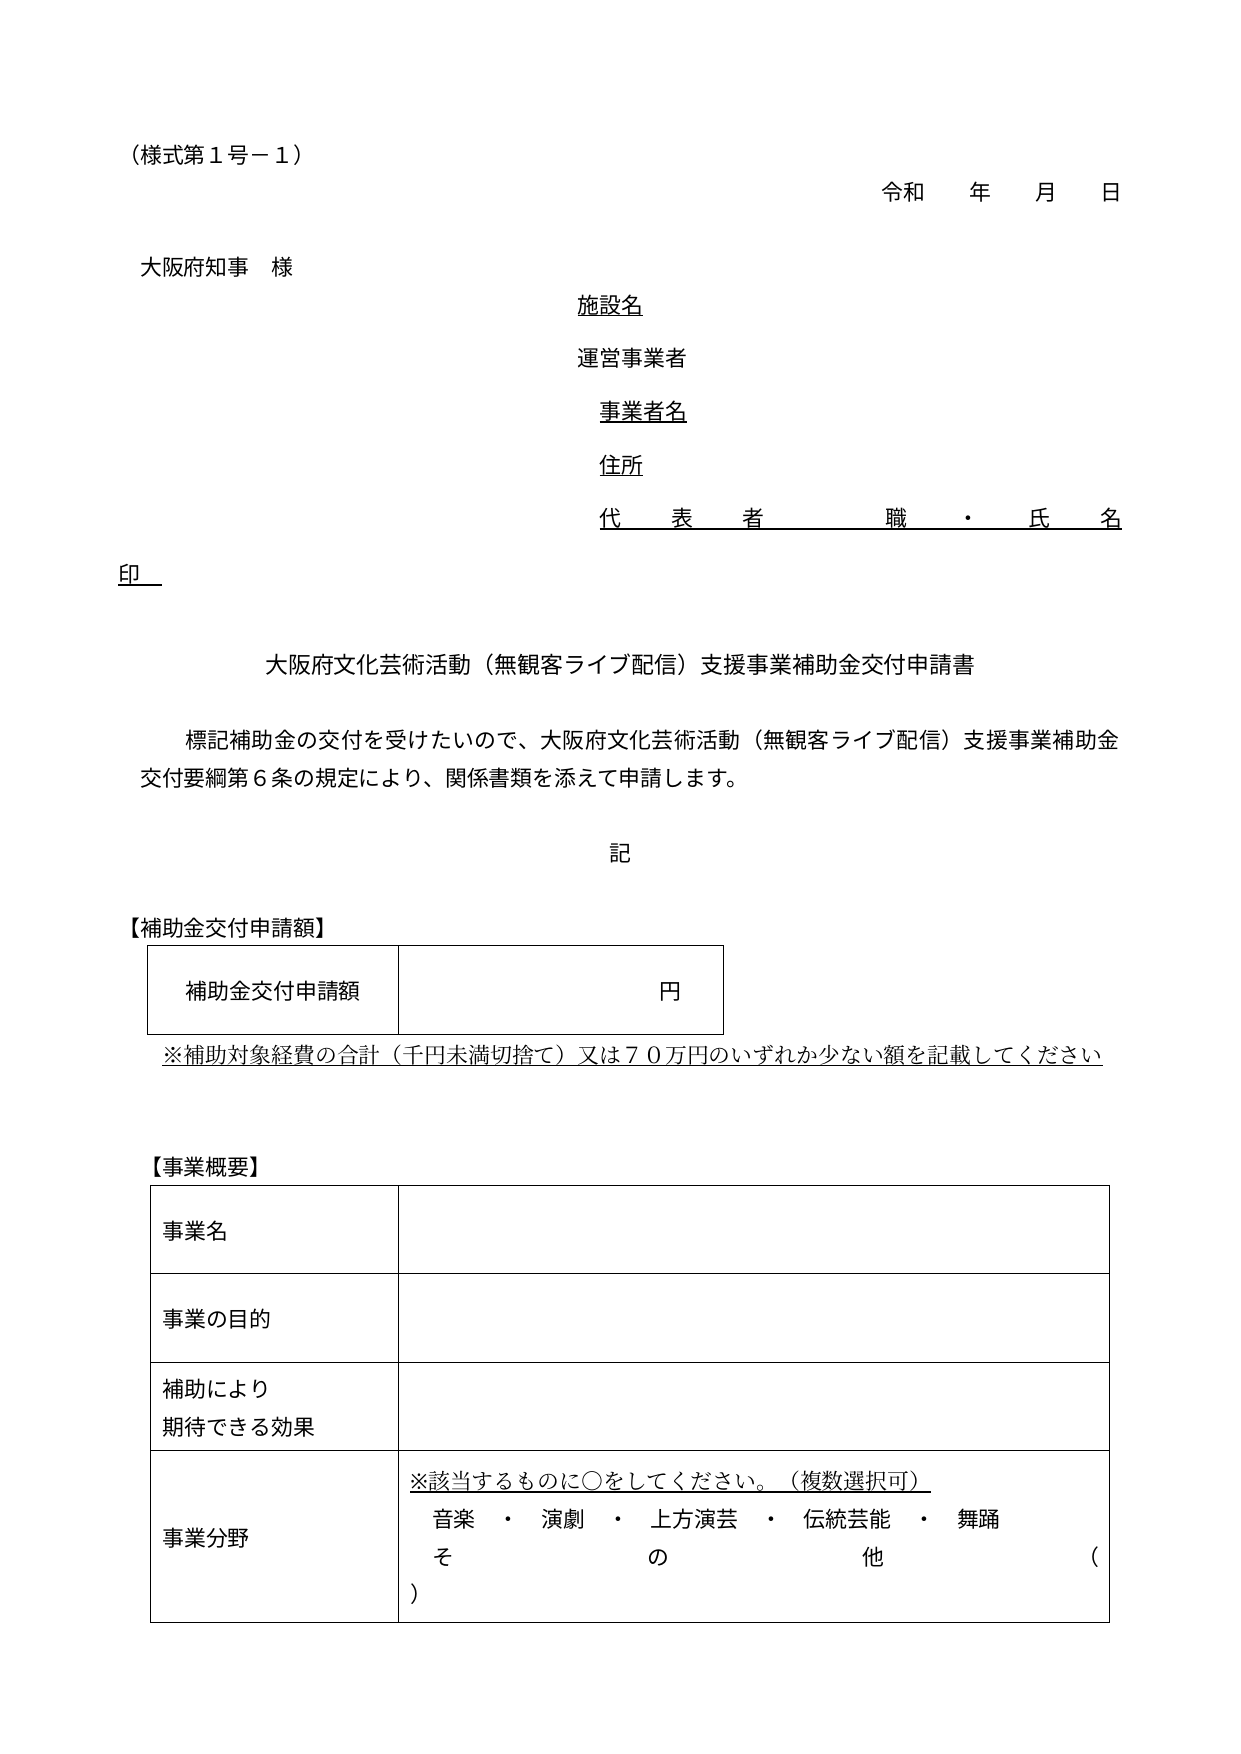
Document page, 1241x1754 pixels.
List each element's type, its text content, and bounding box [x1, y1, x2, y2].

text 【補助金交付申請額】 [118, 908, 1122, 945]
text 運営事業者 [118, 338, 1122, 376]
text 大阪府知事 様 [118, 247, 1122, 285]
text 【事業概要】 [118, 1147, 1122, 1185]
text （様式第１号－１） [118, 135, 1122, 172]
table_cell 事業分野 [151, 1451, 398, 1622]
table_cell ※該当するものに○をしてください。（複数選択可） 音楽 ・ 演劇 ・ 上方演芸 ・ 伝統芸能 ・ 舞踊 その他（ ） [399, 1451, 1109, 1622]
text 標記補助金の交付を受けたいので、大阪府文化芸術活動（無観客ライブ配信）支援事業補助金交付要綱第６条の規定により、関係書類を添えて申請します。 [118, 720, 1122, 795]
table_cell 補助により 期待できる効果 [151, 1363, 398, 1450]
table_cell [399, 1363, 1109, 1450]
subtitle 記 [118, 833, 1122, 870]
text ※補助対象経費の合計（千円未満切捨て）又は７０万円のいずれか少ない額を記載してください [118, 1035, 1122, 1072]
table_cell 事業の目的 [151, 1274, 398, 1362]
text 令和 年 月 日 [118, 172, 1122, 210]
text 代表者 職・氏名 印 [118, 498, 1122, 592]
table_header 補助金交付申請額 [148, 946, 398, 1034]
table_header [399, 1186, 1109, 1273]
table_header 事業名 [151, 1186, 398, 1273]
text 住所 [118, 445, 1122, 482]
table_header 円 [399, 946, 723, 1034]
text 事業者名 [118, 391, 1122, 429]
text 大阪府文化芸術活動（無観客ライブ配信）支援事業補助金交付申請書 [118, 645, 1122, 683]
text 施設名 [118, 285, 1122, 322]
table_cell [399, 1274, 1109, 1362]
